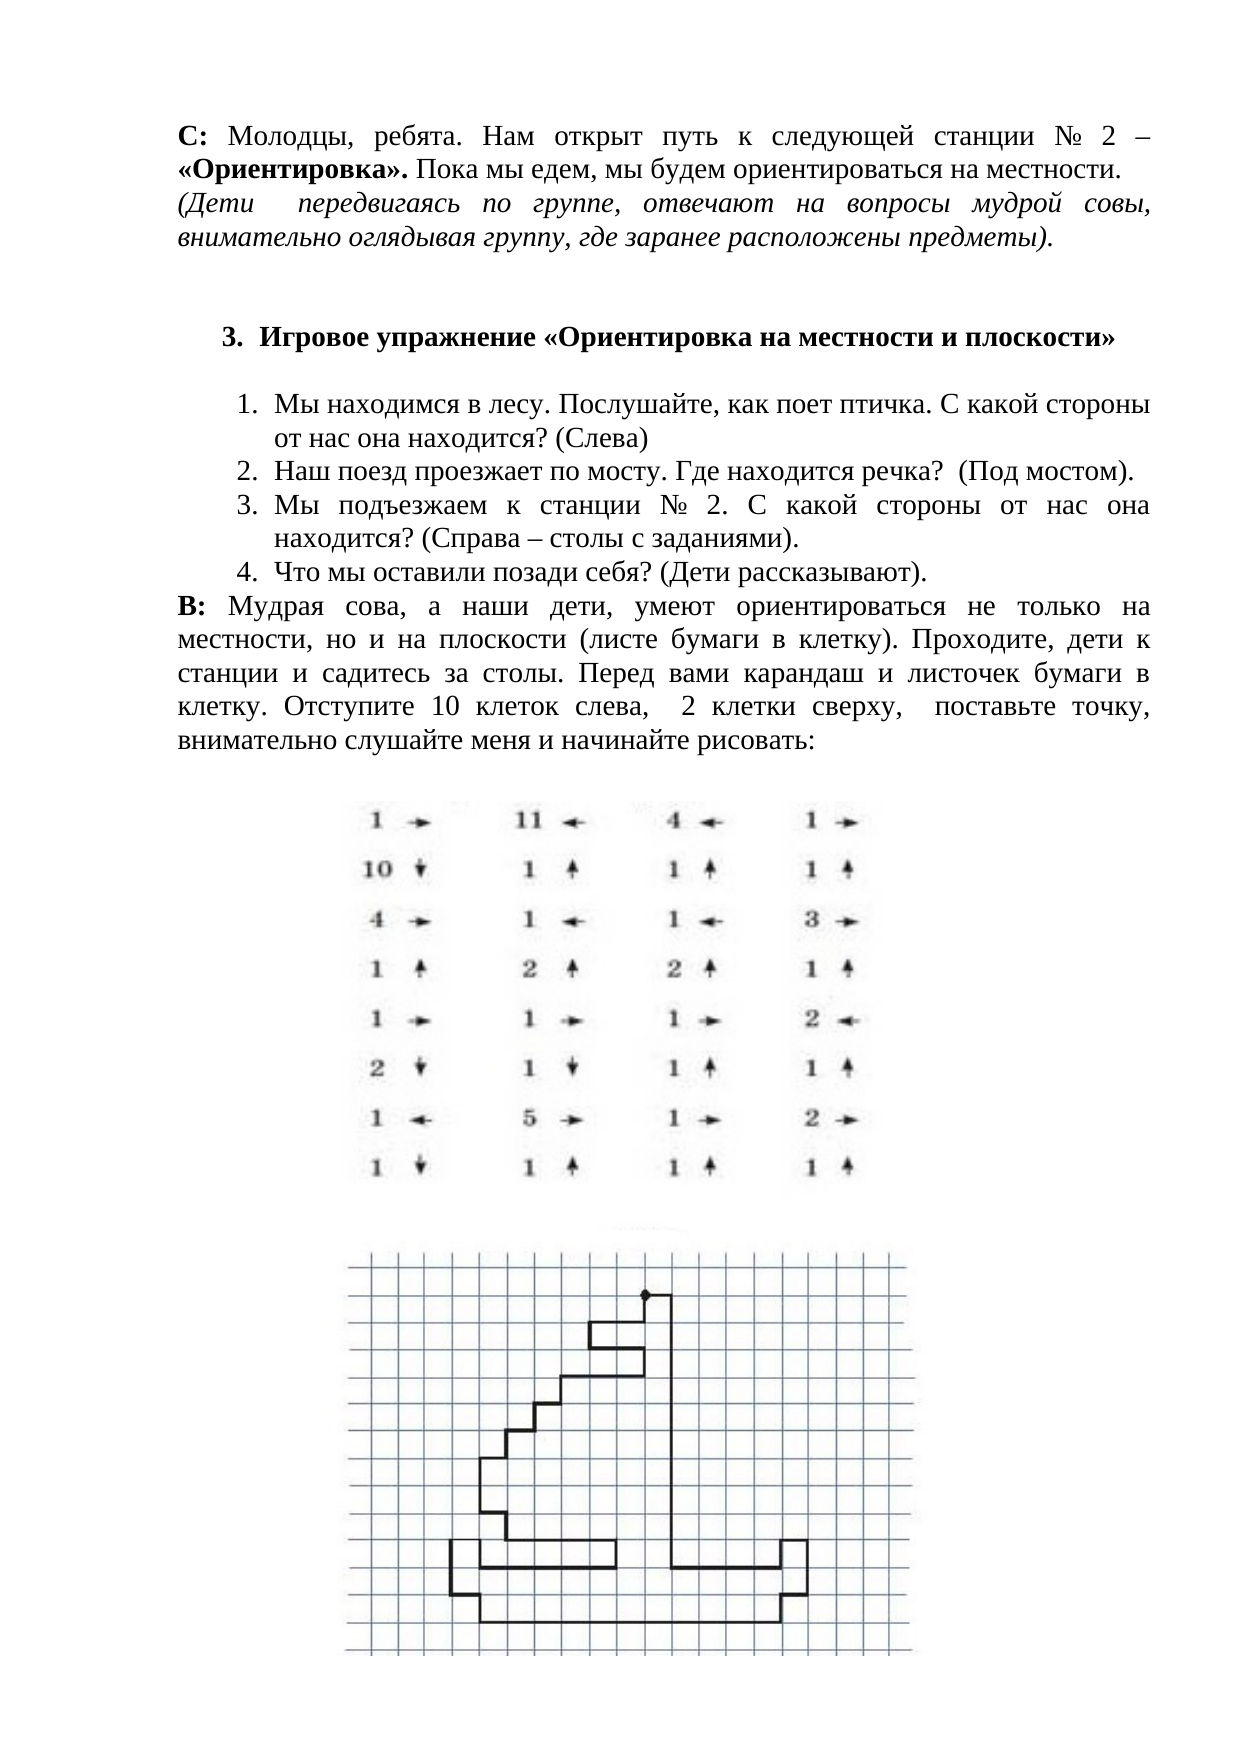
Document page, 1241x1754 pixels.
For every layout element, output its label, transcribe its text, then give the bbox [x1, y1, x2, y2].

text В: Мудрая сова, а наши дети, умеют ориентироваться не только на местности, но и на плоскости (листе бумаги в клетку). Проходите, дети к станции и садитесь за столы. Перед вами карандаш и листочек бумаги в клетку. Отступите 10 клеток слева, 2 клетки сверху, поставьте точку, внимательно слушайте меня и начинайте рисовать: [177, 588, 1152, 755]
list Наш поезд проезжает по мосту. Где находится речка? (Под мостом). [236, 453, 1152, 487]
list Игровое упражнение «Ориентировка на местности и плоскости» [222, 319, 1152, 353]
text С: Молодцы, ребята. Нам открыт путь к следующей станции № 2 – «Ориентировка». Пока мы едем, мы будем ориентироваться на местности. [177, 118, 1152, 185]
list Мы подъезжаем к станции № 2. С какой стороны от нас она находится? (Справа – столы с заданиями). [236, 487, 1152, 554]
text (Дети передвигаясь по группе, отвечают на вопросы мудрой совы, внимательно оглядывая группу, где заранее расположены предметы). [177, 185, 1152, 252]
list Что мы оставили позади себя? (Дети рассказывают). [236, 554, 1152, 588]
picture [259, 801, 1015, 1656]
list Мы находимся в лесу. Послушайте, как поет птичка. С какой стороны от нас она находится? (Слева) [236, 386, 1152, 453]
